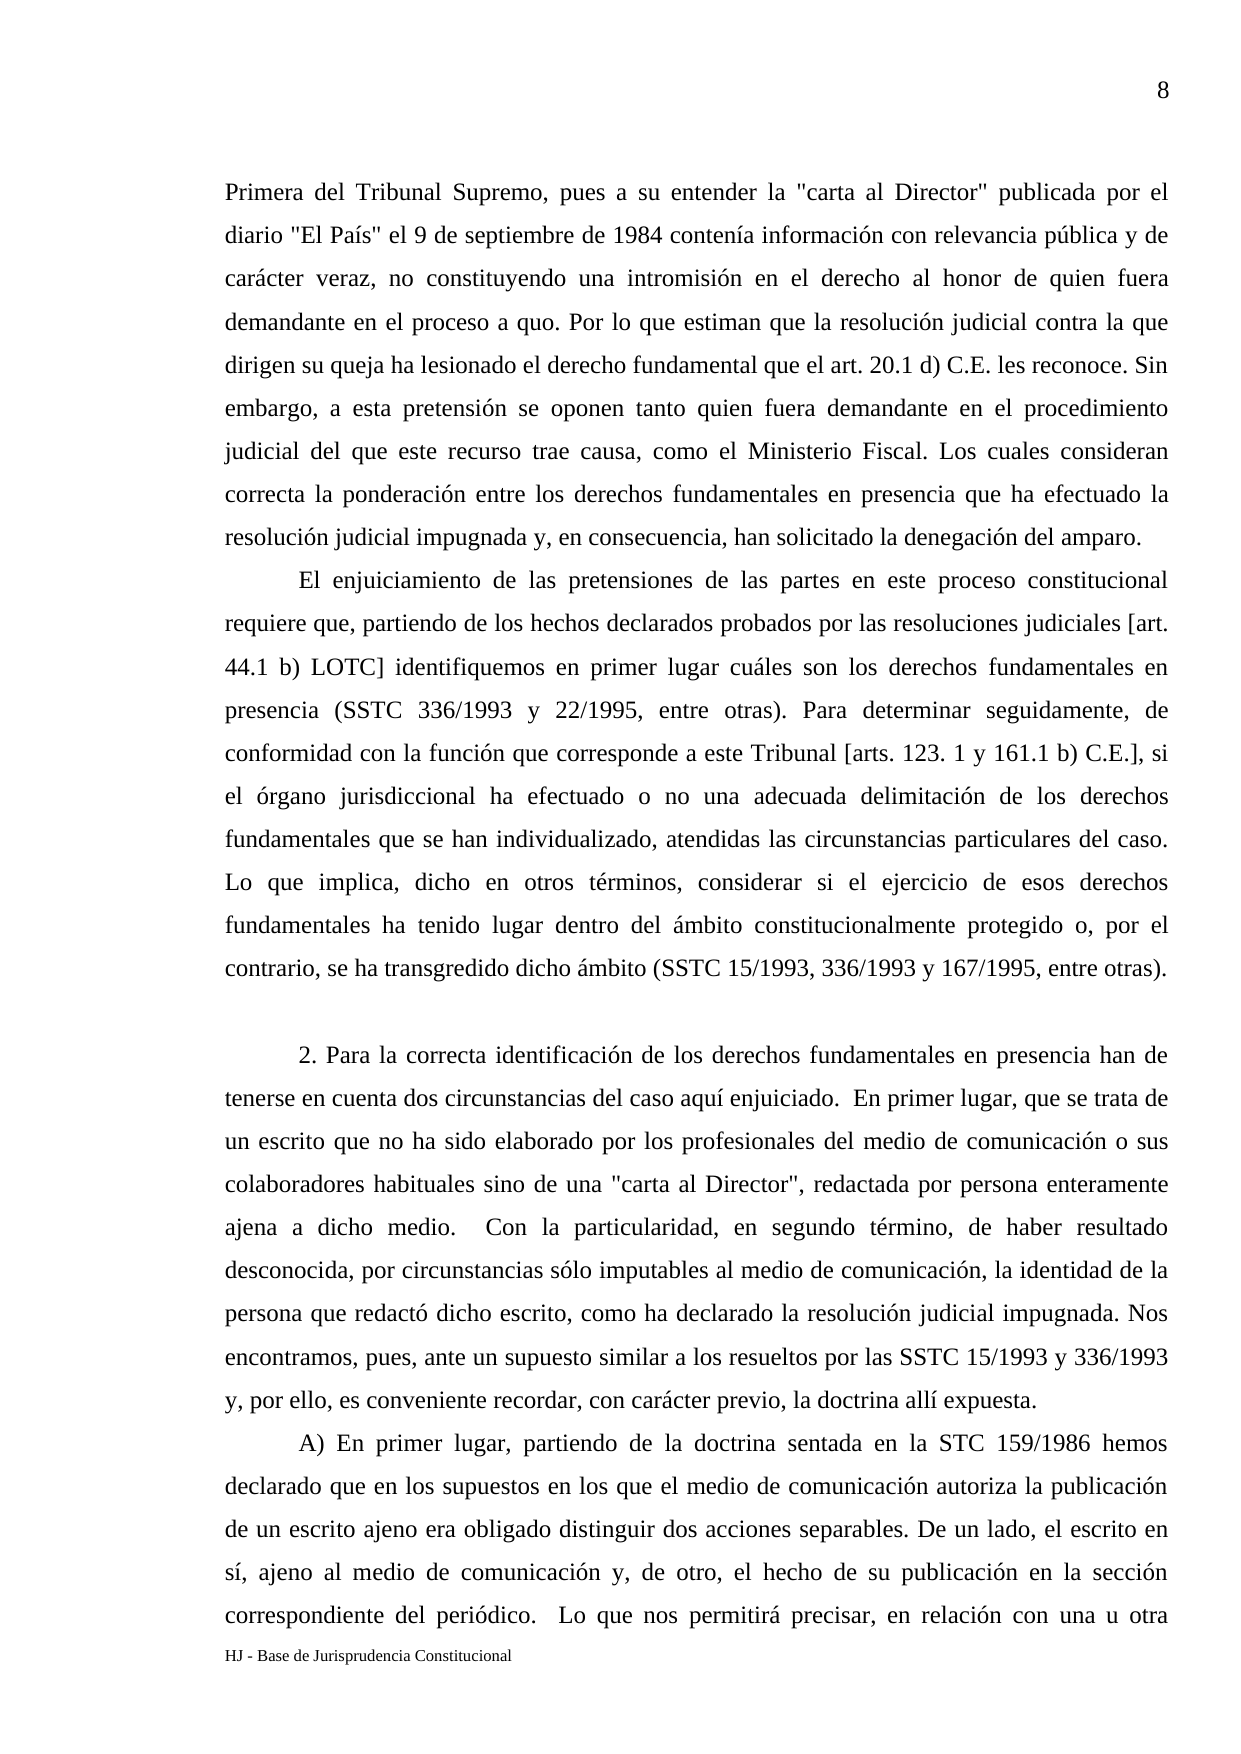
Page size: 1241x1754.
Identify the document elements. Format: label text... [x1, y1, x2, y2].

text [224, 1428, 1169, 1629]
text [224, 177, 1169, 551]
text 2. Para la correcta identificación de los derechos fundamentales en presencia han de tenerse en cuenta dos circunstancias del caso aquí enjuiciado. En primer lugar, que se trata de un escrito que no ha sido elaborado por los profesionales del medio de comunicación o sus colaboradores habituales sino de una "carta al Director", redactada por persona enteramente ajena a dicho medio. Con la particularidad, en segundo término, de haber resultado desconocida, por circunstancias sólo imputables al medio de comunicación, la identidad de la persona que redactó dicho escrito, como ha declarado la resolución judicial impugnada. Nos encontramos, pues, ante un supuesto similar a los resueltos por las SSTC 15/1993 y 336/1993 y, por ello, es conveniente recordar, con carácter previo, la doctrina allí expuesta. [224, 1040, 1169, 1413]
text El enjuiciamiento de las pretensiones de las partes en este proceso constitucional requiere que, partiendo de los hechos declarados probados por las resoluciones judiciales [art. 44.1 b) LOTC] identifiquemos en primer lugar cuáles son los derechos fundamentales en presencia (SSTC 336/1993 y 22/1995, entre otras). Para determinar seguidamente, de conformidad con la función que corresponde a este Tribunal [arts. 123. 1 y 161.1 b) C.E.], si el órgano jurisdiccional ha efectuado o no una adecuada delimitación de los derechos fundamentales que se han individualizado, atendidas las circunstancias particulares del caso. Lo que implica, dicho en otros términos, considerar si el ejercicio de esos derechos fundamentales ha tenido lugar dentro del ámbito constitucionalmente protegido o, por el contrario, se ha transgredido dicho ámbito (SSTC 15/1993, 336/1993 y 167/1995, entre otras). [224, 565, 1169, 982]
